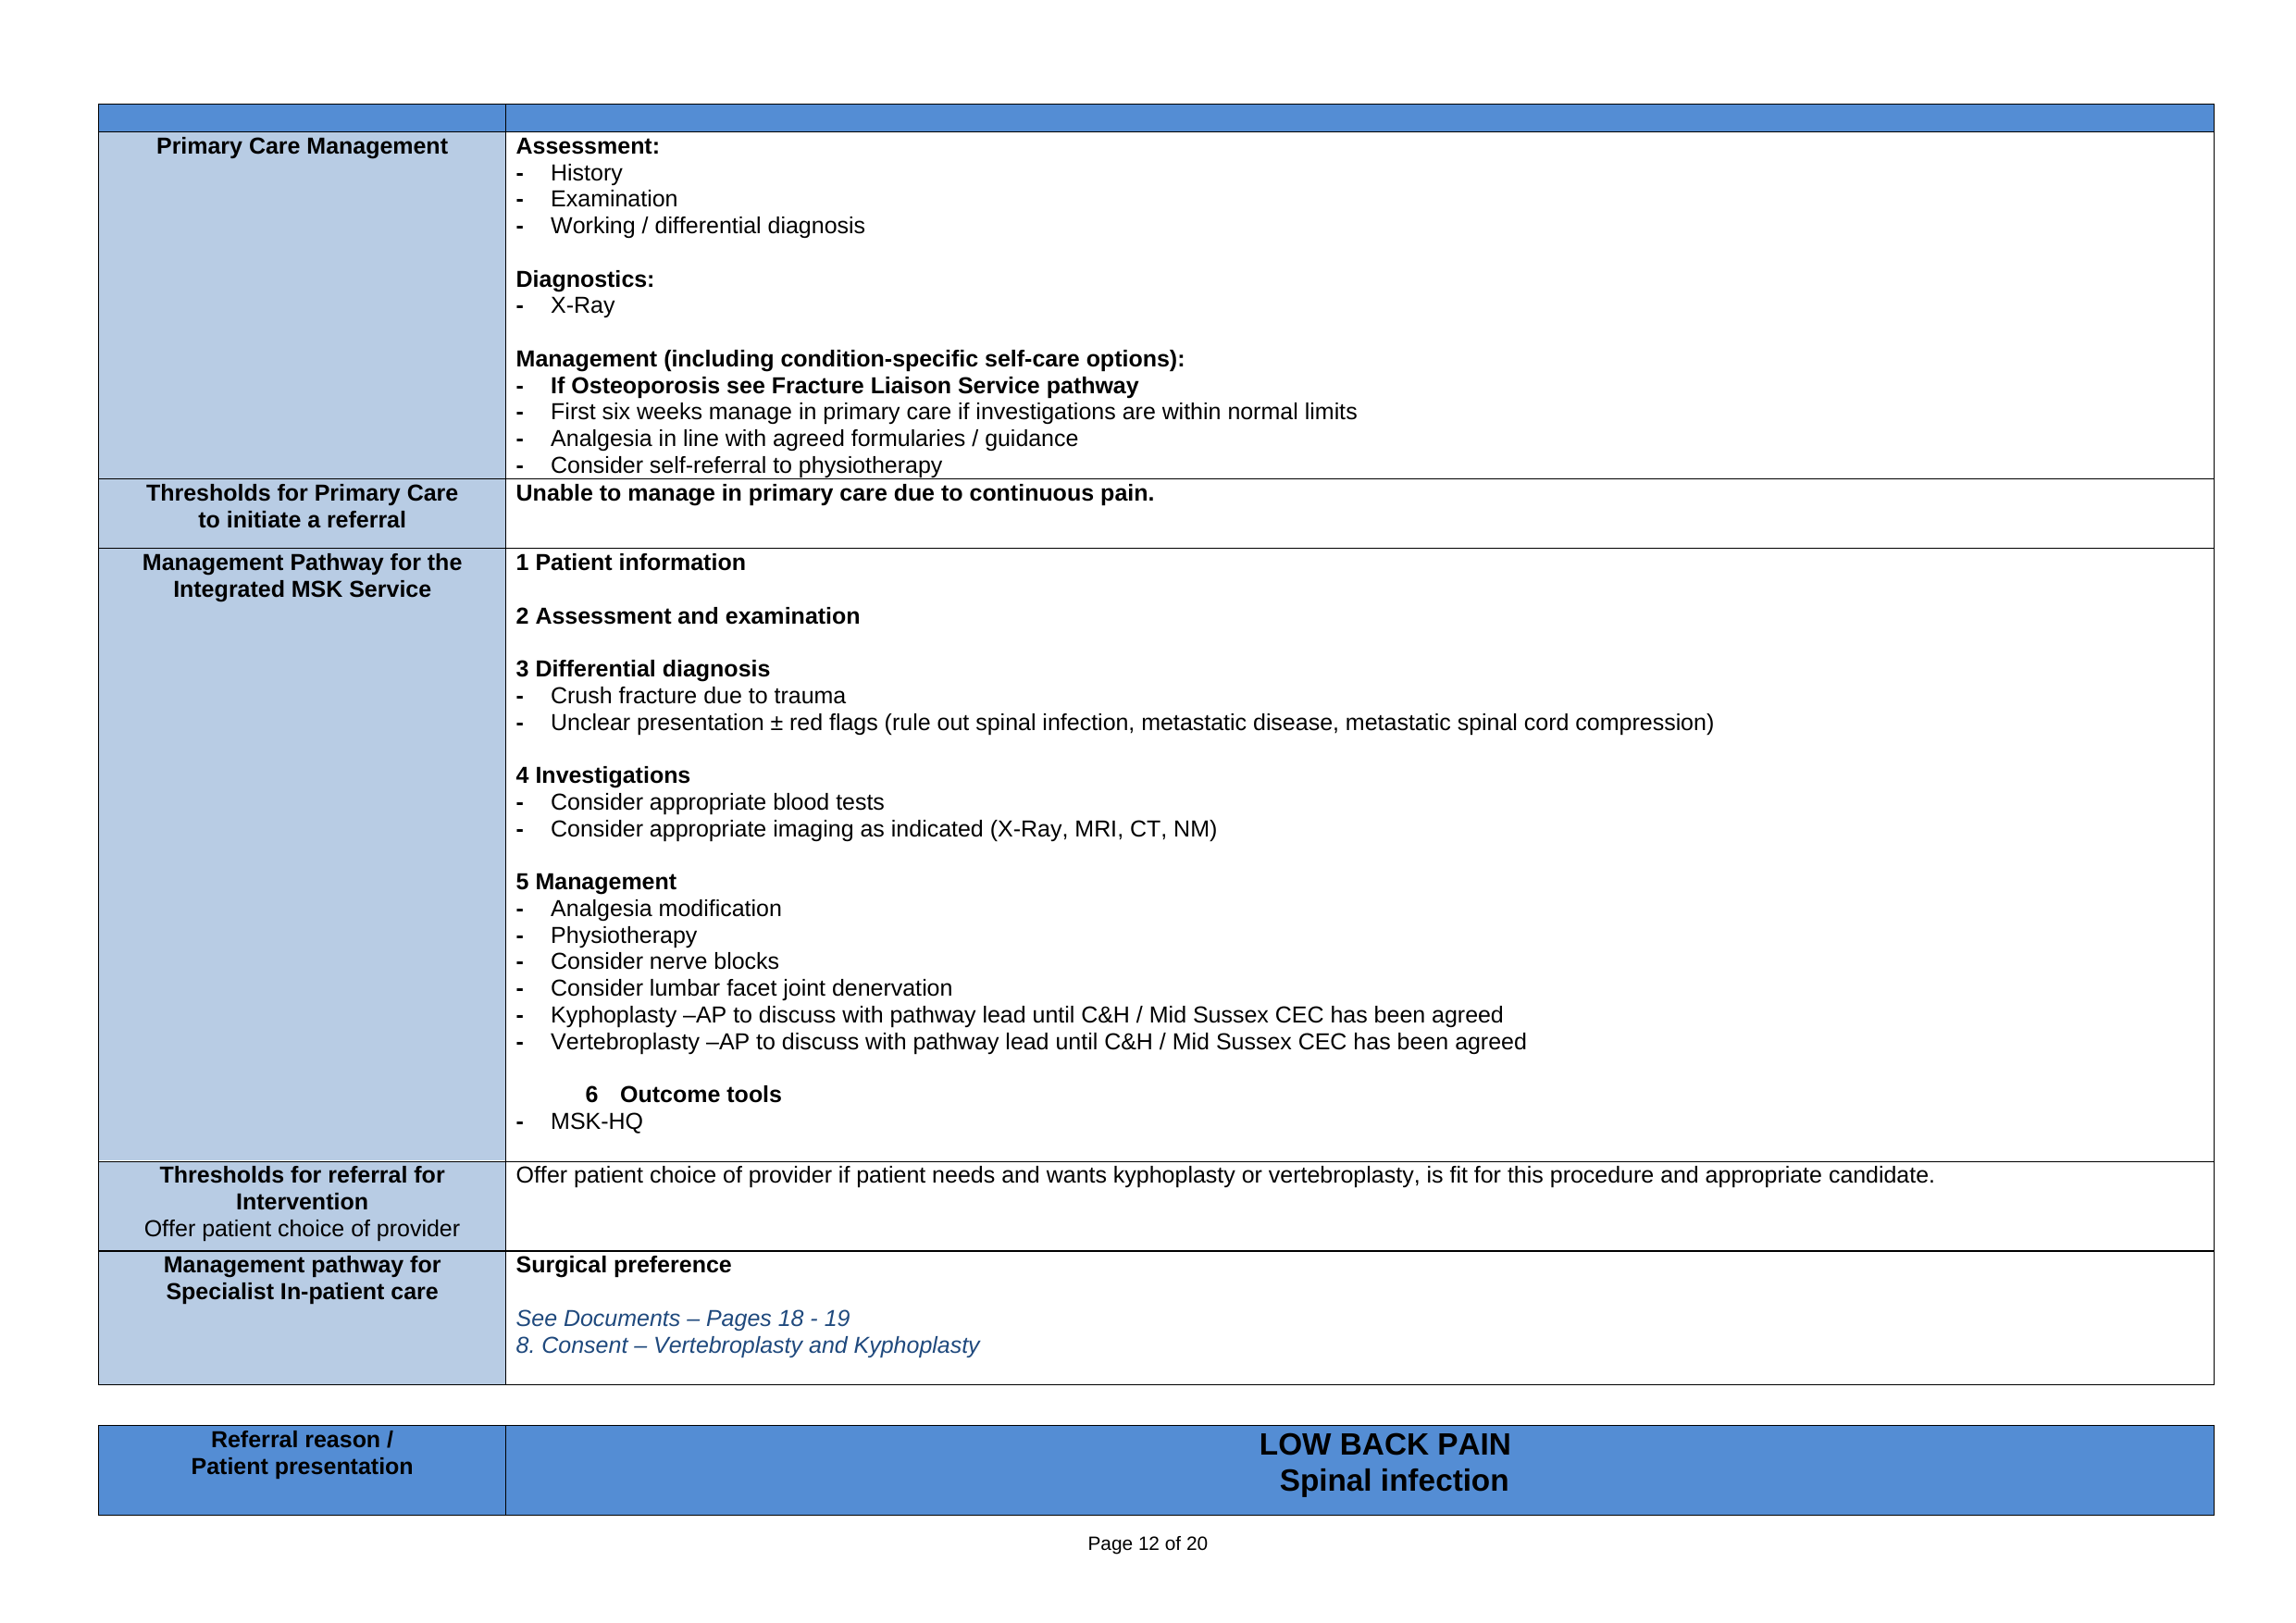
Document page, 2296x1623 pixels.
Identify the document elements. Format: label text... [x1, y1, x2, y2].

table_cell Primary Care Management [99, 132, 505, 478]
table_cell Unable to manage in primary care due to continuous pain. [506, 479, 2214, 548]
table_cell Thresholds for Primary Care to initiate a referral [99, 479, 505, 548]
table_cell Management pathway for Specialist In-patient care [99, 1252, 505, 1384]
table_cell Assessment: History Examination Working / differential diagnosis Diagnostics: X-Ray Management (including condition-specific self-care options): If Osteoporosis see Fracture Liaison Service pathway First six weeks manage in primary care if investigations are within normal limits Analgesia in line with agreed formularies / guidance Consider self-referral to physiotherapy [506, 132, 2214, 478]
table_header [99, 1426, 505, 1515]
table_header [506, 1426, 2214, 1515]
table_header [99, 105, 505, 131]
table_cell Management Pathway for the Integrated MSK Service [99, 549, 505, 1160]
table_cell Offer patient choice of provider if patient needs and wants kyphoplasty or vertebroplasty, is fit for this procedure and appropriate candidate. [506, 1162, 2214, 1250]
table_cell 1 Patient information 2 Assessment and examination 3 Differential diagnosis Crush fracture due to trauma Unclear presentation ± red flags (rule out spinal infection, metastatic disease, metastatic spinal cord compression) 4 Investigations Consider appropriate blood tests Consider appropriate imaging as indicated (X-Ray, MRI, CT, NM) 5 Management Analgesia modification Physiotherapy Consider nerve blocks Consider lumbar facet joint denervation Kyphoplasty –AP to discuss with pathway lead until C&H / Mid Sussex CEC has been agreed Vertebroplasty –AP to discuss with pathway lead until C&H / Mid Sussex CEC has been agreed Outcome tools MSK-HQ [506, 549, 2214, 1160]
table_cell Surgical preference See Documents – Pages 18 - 19 8. Consent – Vertebroplasty and Kyphoplasty [506, 1252, 2214, 1384]
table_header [506, 105, 2214, 131]
table_cell Thresholds for referral for Intervention Offer patient choice of provider [99, 1162, 505, 1250]
